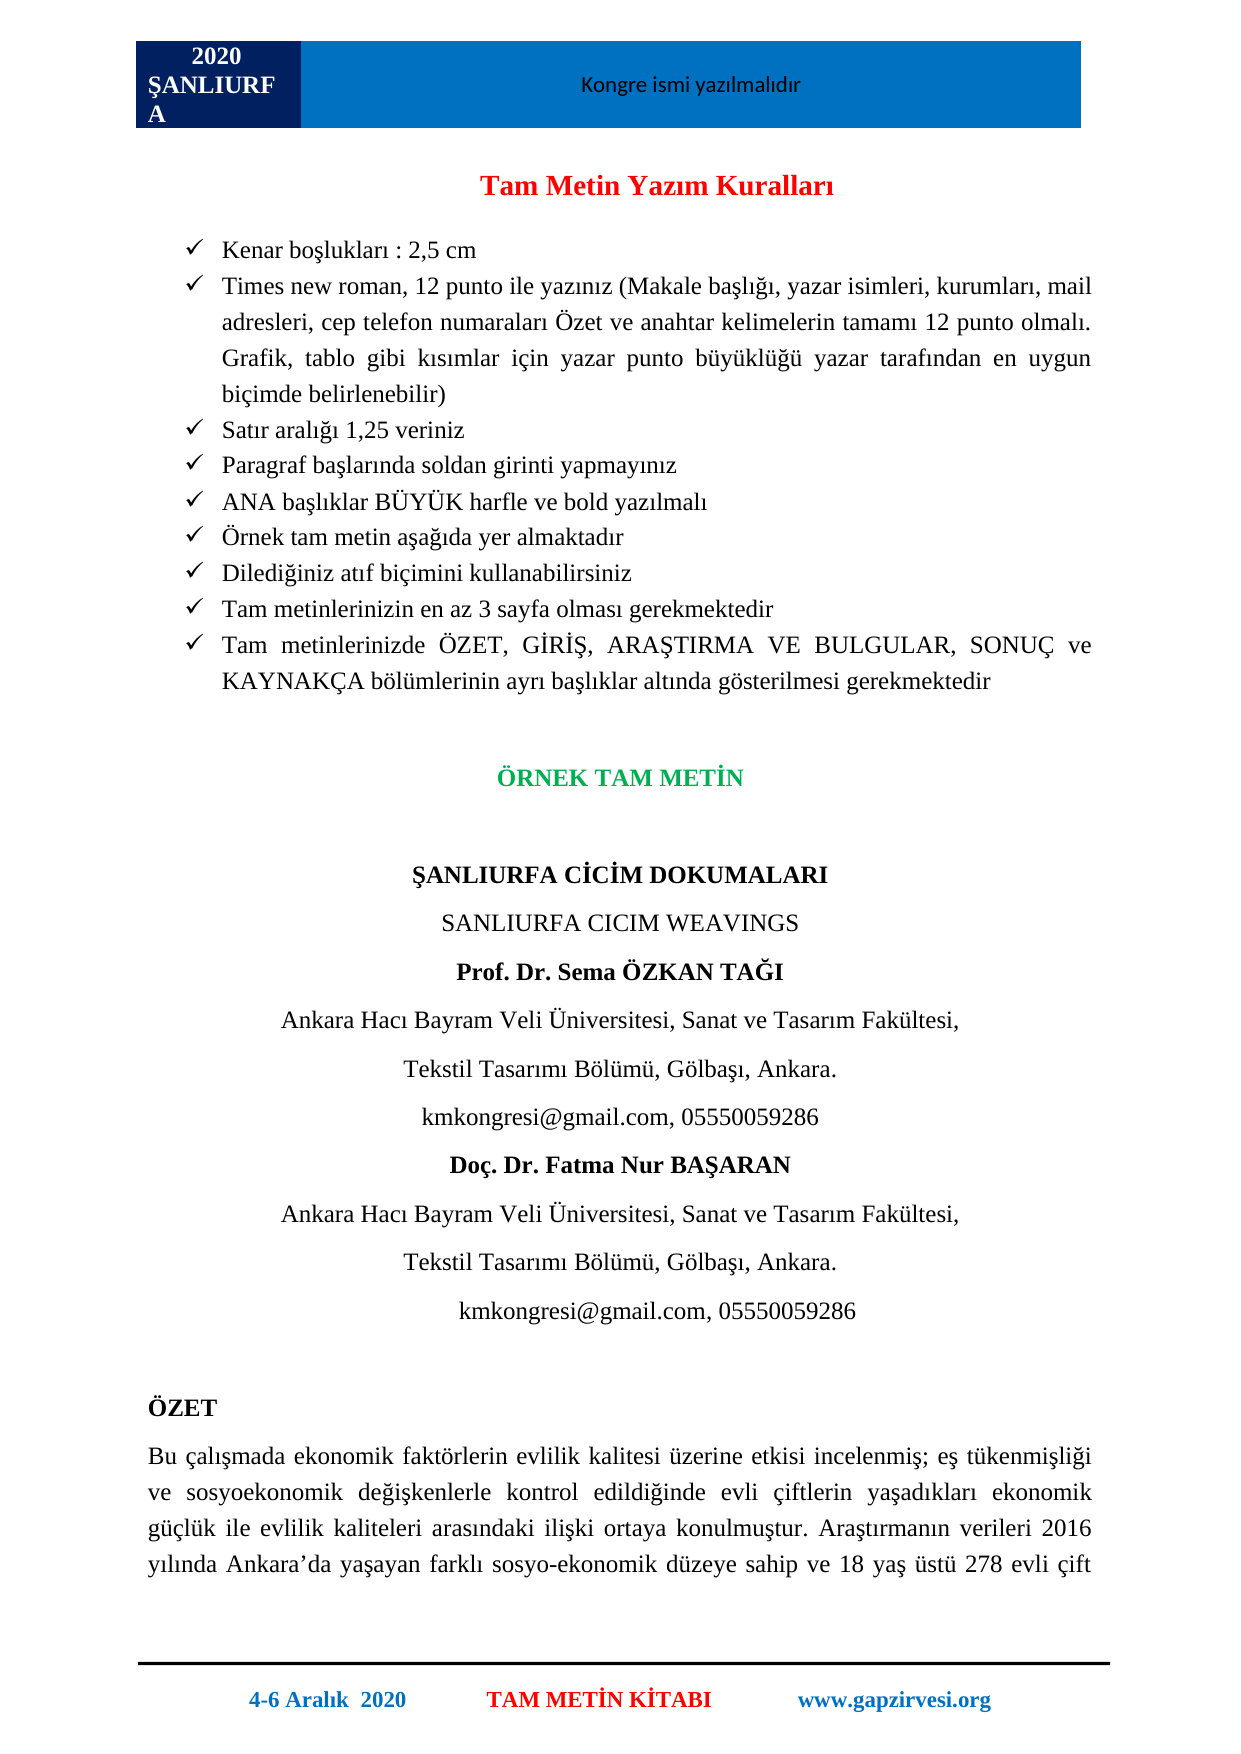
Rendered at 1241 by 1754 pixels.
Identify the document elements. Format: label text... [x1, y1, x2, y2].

text Ankara Hacı Bayram Veli Üniversitesi, Sanat ve Tasarım Fakültesi, [148, 1199, 1092, 1228]
text Ankara Hacı Bayram Veli Üniversitesi, Sanat ve Tasarım Fakültesi, [148, 1005, 1092, 1034]
list Satır aralığı 1,25 veriniz [184, 415, 1092, 443]
text kmkongresi@gmail.com, 05550059286 [148, 1296, 1092, 1325]
list Örnek tam metin aşağıda yer almaktadır [184, 522, 1092, 551]
text Doç. Dr. Fatma Nur BAŞARAN [148, 1151, 1092, 1179]
text ŞANLIURFA CİCİM DOKUMALARI [148, 860, 1092, 889]
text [148, 1441, 1092, 1578]
list Kenar boşlukları : 2,5 cm [184, 235, 1092, 264]
list Paragraf başlarında soldan girinti yapmayınız [184, 451, 1092, 479]
list ANA başlıklar BÜYÜK harfle ve bold yazılmalı [184, 487, 1092, 515]
text SANLIURFA CICIM WEAVINGS [148, 908, 1092, 937]
list Times new roman, 12 punto ile yazınız (Makale başlığı, yazar isimleri, kurumları, mail adresleri, cep telefon numaraları Özet ve anahtar kelimelerin tamamı 12 punto olmalı. Grafik, tablo gibi kısımlar için yazar punto büyüklüğü yazar tarafından en uygun biçimde belirlenebilir) [184, 271, 1092, 407]
text ÖZET [148, 1393, 1092, 1422]
text Tam Metin Yazım Kuralları [148, 168, 1092, 202]
text Prof. Dr. Sema ÖZKAN TAĞI [148, 957, 1092, 986]
text Tekstil Tasarımı Bölümü, Gölbaşı, Ankara. [148, 1054, 1092, 1082]
text kmkongresi@gmail.com, 05550059286 [148, 1102, 1092, 1131]
list Tam metinlerinizin en az 3 sayfa olması gerekmektedir [184, 594, 1092, 623]
list Tam metinlerinizde ÖZET, GİRİŞ, ARAŞTIRMA VE BULGULAR, SONUÇ ve KAYNAKÇA bölümlerinin ayrı başlıklar altında gösterilmesi gerekmektedir [184, 630, 1092, 695]
text Tekstil Tasarımı Bölümü, Gölbaşı, Ankara. [148, 1247, 1092, 1276]
list Dilediğiniz atıf biçimini kullanabilirsiniz [184, 558, 1092, 587]
text ÖRNEK TAM METİN [148, 763, 1092, 792]
